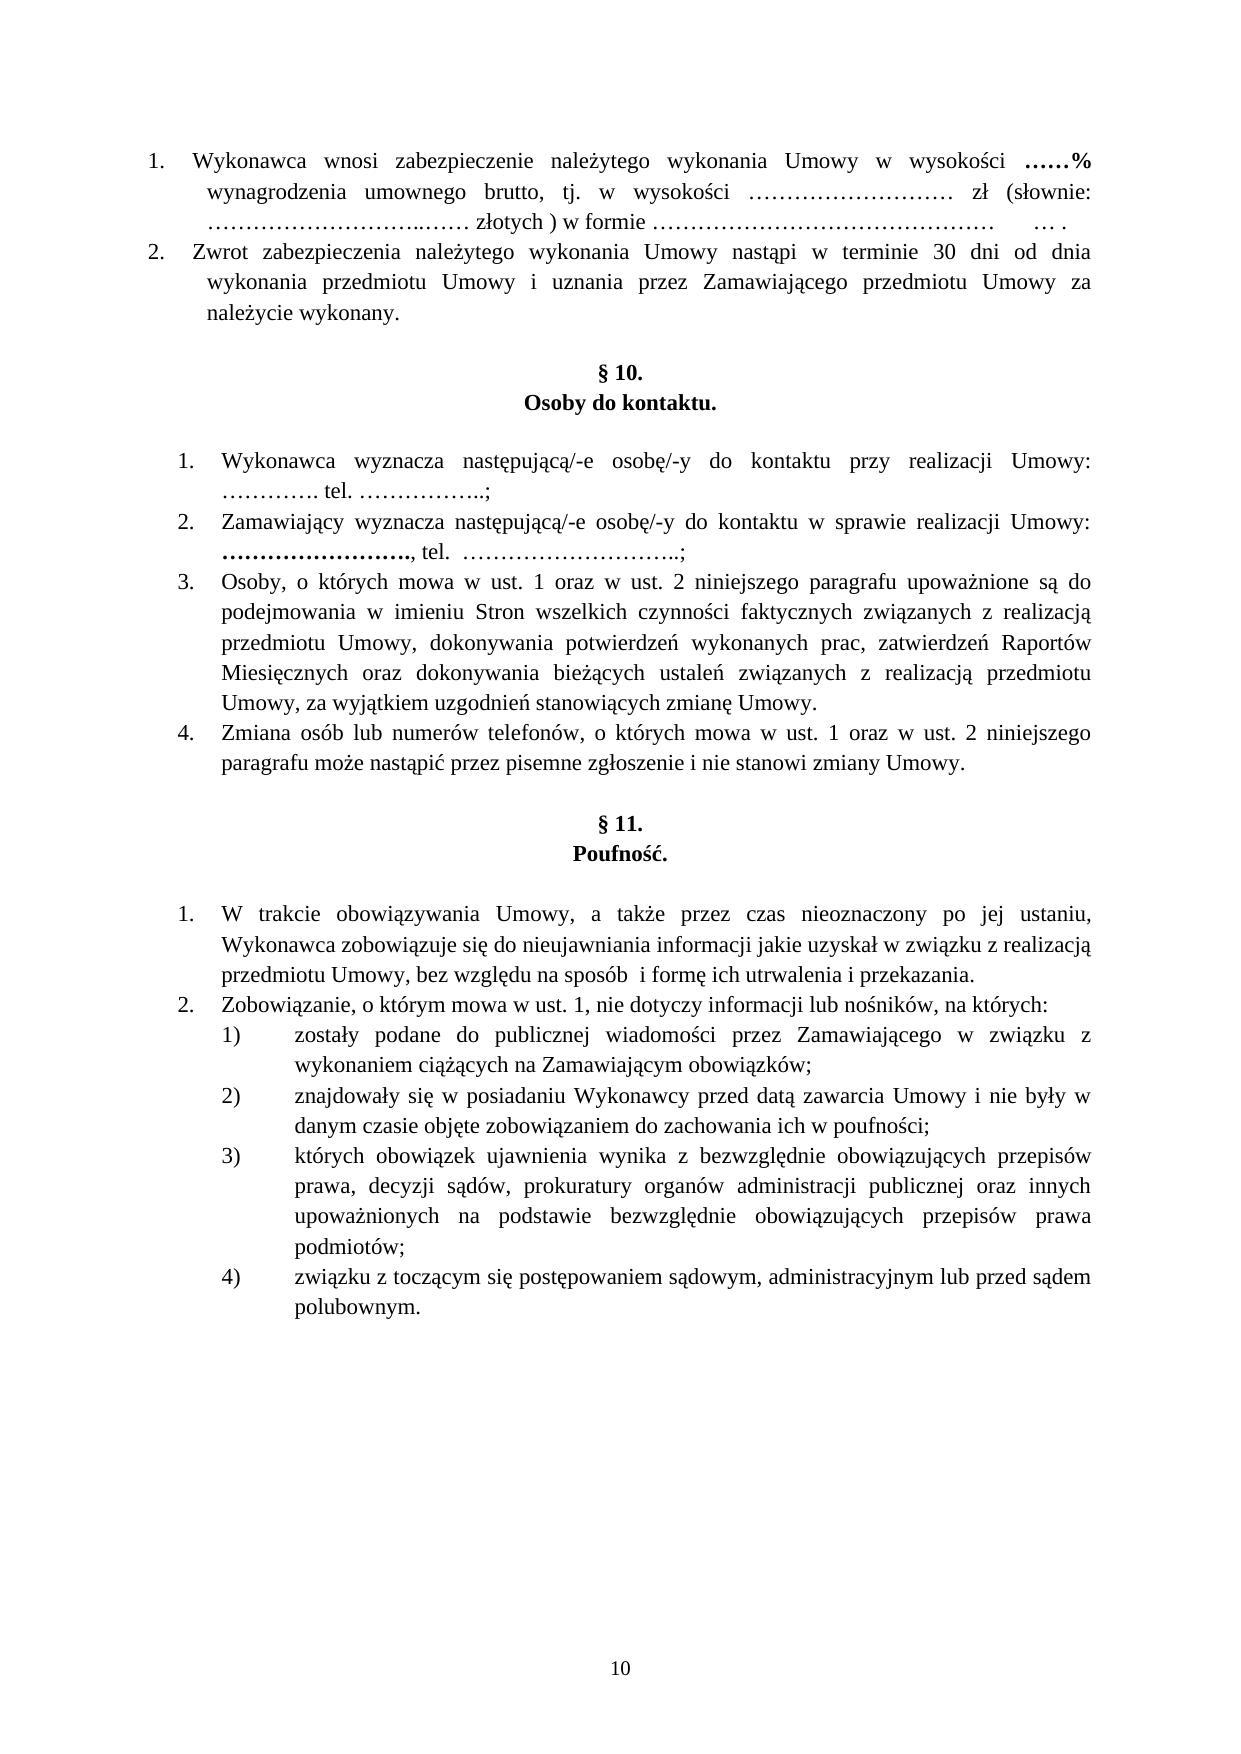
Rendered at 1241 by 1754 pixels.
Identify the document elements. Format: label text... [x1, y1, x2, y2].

text 1. W trakcie obowiązywania Umowy, a także przez czas nieoznaczony po jej ustaniu, Wykonawca zobowiązuje się do nieujawniania informacji jakie uzyskał w związku z realizacją przedmiotu Umowy, bez względu na sposób i formę ich utrwalenia i przekazania. [177, 901, 1093, 987]
text 3. Osoby, o których mowa w ust. 1 oraz w ust. 2 niniejszego paragrafu upoważnione są do podejmowania w imieniu Stron wszelkich czynności faktycznych związanych z realizacją przedmiotu Umowy, dokonywania potwierdzeń wykonanych prac, zatwierdzeń Raportów Miesięcznych oraz dokonywania bieżących ustaleń związanych z realizacją przedmiotu Umowy, za wyjątkiem uzgodnień stanowiących zmianę Umowy. [148, 568, 1093, 715]
text 1. Wykonawca wyznacza następującą/-e osobę/-y do kontaktu przy realizacji Umowy: …………. tel. ……………..; [148, 447, 1093, 504]
text 2. Zobowiązanie, o którym mowa w ust. 1, nie dotyczy informacji lub nośników, na których: [177, 991, 1093, 1017]
text 2) znajdowały się w posiadaniu Wykonawcy przed datą zawarcia Umowy i nie były w danym czasie objęte zobowiązaniem do zachowania ich w poufności; [177, 1082, 1093, 1138]
text § 10. [148, 359, 1093, 385]
text 1) zostały podane do publicznej wiadomości przez Zamawiającego w związku z wykonaniem ciążących na Zamawiającym obowiązków; [177, 1021, 1093, 1078]
text 4) związku z toczącym się postępowaniem sądowym, administracyjnym lub przed sądem polubownym. [177, 1263, 1093, 1319]
text 2. Zamawiający wyznacza następującą/-e osobę/-y do kontaktu w sprawie realizacji Umowy: ……………………., tel. ………………………..; [148, 508, 1093, 564]
text 4. Zmiana osób lub numerów telefonów, o których mowa w ust. 1 oraz w ust. 2 niniejszego paragrafu może nastąpić przez pisemne zgłoszenie i nie stanowi zmiany Umowy. [148, 719, 1093, 776]
text Osoby do kontaktu. [148, 389, 1093, 416]
list Zwrot zabezpieczenia należytego wykonania Umowy nastąpi w terminie 30 dni od dnia wykonania przedmiotu Umowy i uznania przez Zamawiającego przedmiotu Umowy za należycie wykonany. [148, 238, 1093, 325]
text § 11. [148, 810, 1093, 836]
text Poufność. [148, 840, 1093, 866]
text 3) których obowiązek ujawnienia wynika z bezwzględnie obowiązujących przepisów prawa, decyzji sądów, prokuratury organów administracji publicznej oraz innych upoważnionych na podstawie bezwzględnie obowiązujących przepisów prawa podmiotów; [177, 1142, 1093, 1259]
list Wykonawca wnosi zabezpieczenie należytego wykonania Umowy w wysokości ……% wynagrodzenia umownego brutto, tj. w wysokości ……………………… zł (słownie: ………………………..…… złotych ) w formie ……………………………………… … . [148, 148, 1093, 234]
